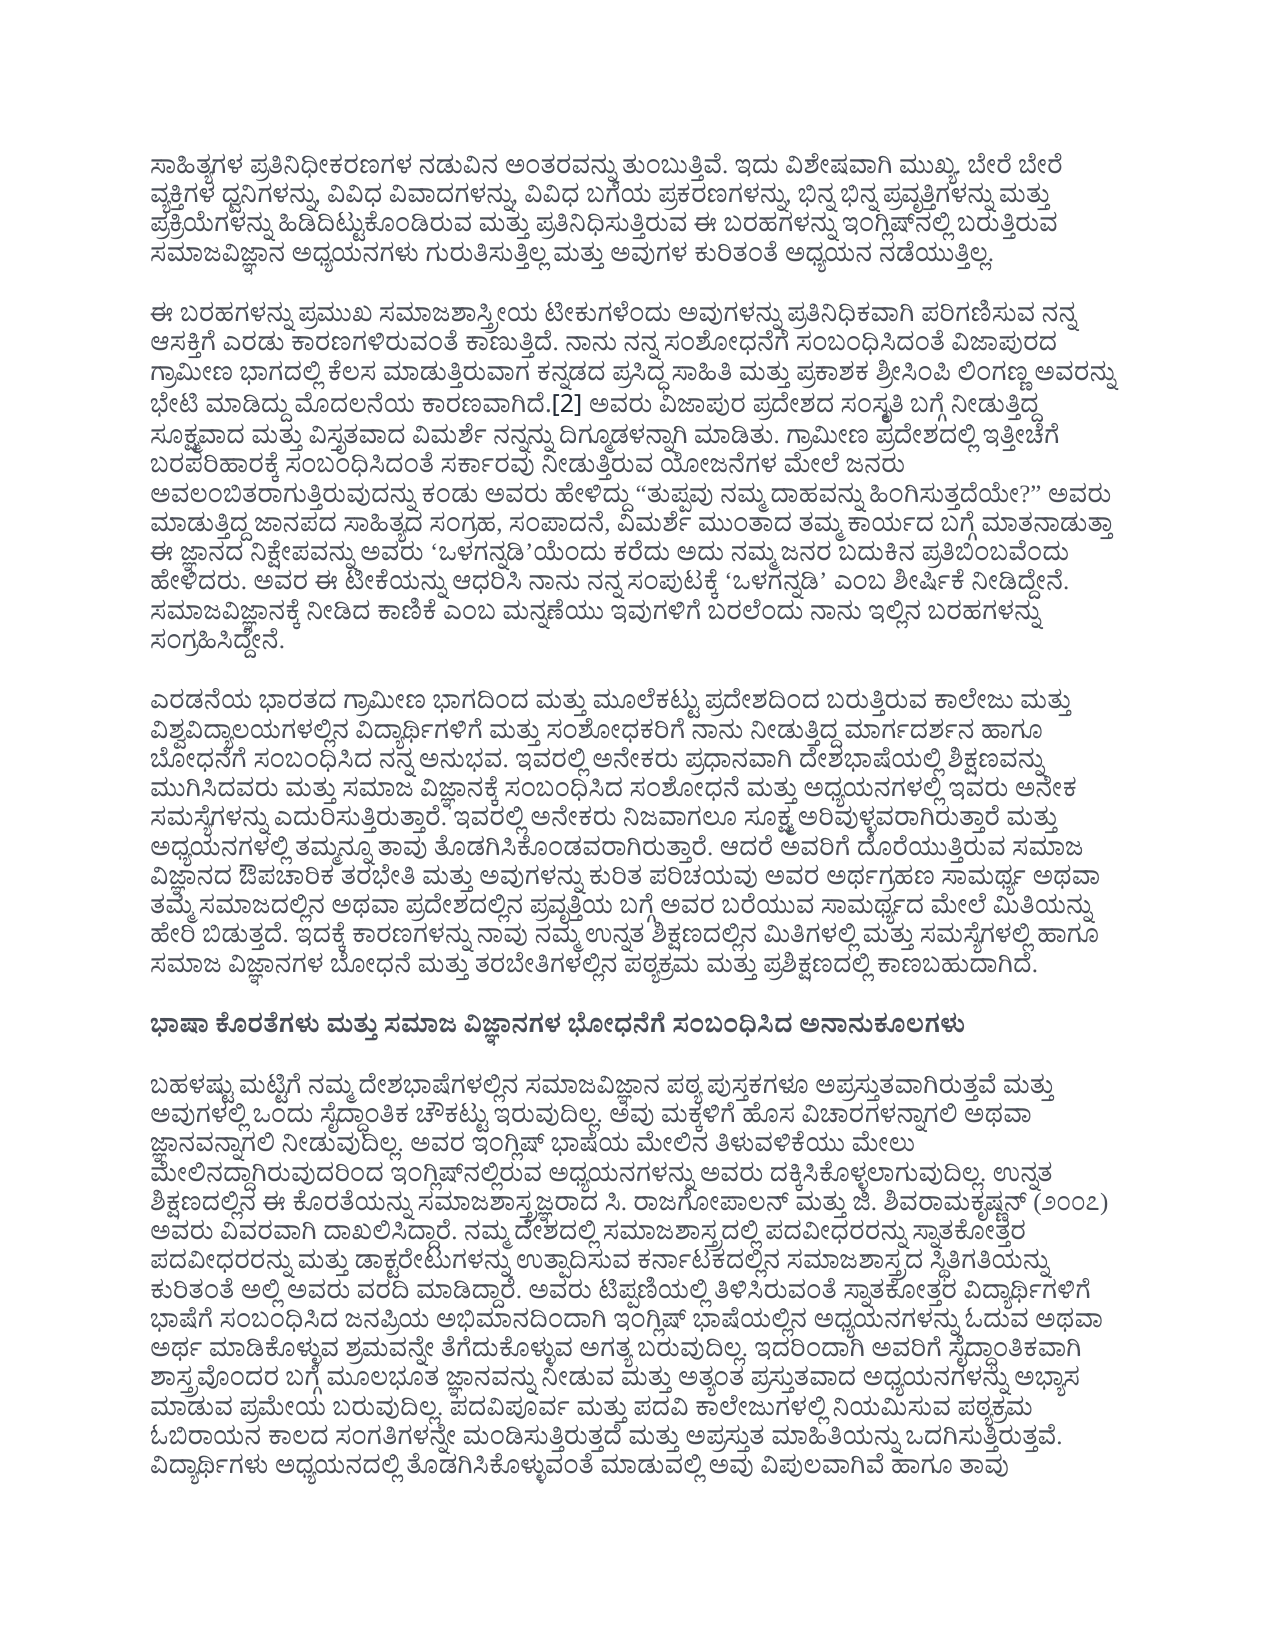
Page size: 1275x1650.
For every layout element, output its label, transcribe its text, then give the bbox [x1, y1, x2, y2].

text ಈ ಬರಹಗಳನ್ನು ಪ್ರಮುಖ ಸಮಾಜಶಾಸ್ತ್ರೀಯ ಟೀಕುಗಳೆಂದು ಅವುಗಳನ್ನು ಪ್ರತಿನಿಧಿಕವಾಗಿ ಪರಿಗಣಿಸುವ ನನ್ನ ಆಸಕ್ತಿಗೆ ಎರಡು ಕಾರಣಗಳಿರುವಂತೆ ಕಾಣುತ್ತಿದೆ. ನಾನು ನನ್ನ ಸಂಶೋಧನೆಗೆ ಸಂಬಂಧಿಸಿದಂತೆ ವಿಜಾಪುರದ ಗ್ರಾಮೀಣ ಭಾಗದಲ್ಲಿ ಕೆಲಸ ಮಾಡುತ್ತಿರುವಾಗ ಕನ್ನಡದ ಪ್ರಸಿದ್ಧ ಸಾಹಿತಿ ಮತ್ತು ಪ್ರಕಾಶಕ ಶ್ರೀಸಿಂಪಿ ಲಿಂಗಣ್ಣ ಅವರನ್ನು ಭೇಟಿ ಮಾಡಿದ್ದು ಮೊದಲನೆಯ ಕಾರಣವಾಗಿದೆ.[2] ಅವರು ವಿಜಾಪುರ ಪ್ರದೇಶದ ಸಂಸ್ಕೃತಿ ಬಗ್ಗೆ ನೀಡುತ್ತಿದ್ದ ಸೂಕ್ಷ್ಮವಾದ ಮತ್ತು ವಿಸ್ತೃತವಾದ ವಿಮರ್ಶೆ ನನ್ನನ್ನು ದಿಗ್ಮೂಡಳನ್ನಾಗಿ ಮಾಡಿತು. ಗ್ರಾಮೀಣ ಪ್ರದೇಶದಲ್ಲಿ ಇತ್ತೀಚೆಗೆ ಬರಪರಿಹಾರಕ್ಕೆ ಸಂಬಂಧಿಸಿದಂತೆ ಸರ್ಕಾರವು ನೀಡುತ್ತಿರುವ ಯೋಜನೆಗಳ ಮೇಲೆ ಜನರು ಅವಲಂಬಿತರಾಗುತ್ತಿರುವುದನ್ನು ಕಂಡು ಅವರು ಹೇಳಿದ್ದು “ತುಪ್ಪವು ನಮ್ಮ ದಾಹವನ್ನು ಹಿಂಗಿಸುತ್ತದೆಯೇ?” ಅವರು ಮಾಡುತ್ತಿದ್ದ ಜಾನಪದ ಸಾಹಿತ್ಯದ ಸಂಗ್ರಹ, ಸಂಪಾದನೆ, ವಿಮರ್ಶೆ ಮುಂತಾದ ತಮ್ಮ ಕಾರ್ಯದ ಬಗ್ಗೆ ಮಾತನಾಡುತ್ತಾ ಈ ಜ್ಞಾನದ ನಿಕ್ಷೇಪವನ್ನು ಅವರು ‘ಒಳಗನ್ನಡಿ’ಯೆಂದು ಕರೆದು ಅದು ನಮ್ಮ ಜನರ ಬದುಕಿನ ಪ್ರತಿಬಿಂಬವೆಂದು ಹೇಳಿದರು. ಅವರ ಈ ಟೀಕೆಯನ್ನು ಆಧರಿಸಿ ನಾನು ನನ್ನ ಸಂಪುಟಕ್ಕೆ ‘ಒಳಗನ್ನಡಿ’ ಎಂಬ ಶೀರ್ಷಿಕೆ ನೀಡಿದ್ದೇನೆ. ಸಮಾಜವಿಜ್ಞಾನಕ್ಕೆ ನೀಡಿದ ಕಾಣಿಕೆ ಎಂಬ ಮನ್ನಣೆಯು ಇವುಗಳಿಗೆ ಬರಲೆಂದು ನಾನು ಇಲ್ಲಿನ ಬರಹಗಳನ್ನು ಸಂಗ್ರಹಿಸಿದ್ದೇನೆ. [150, 298, 1125, 654]
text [150, 1070, 1125, 1479]
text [150, 150, 1125, 267]
text ಭಾಷಾ ಕೊರತೆಗಳು ಮತ್ತು ಸಮಾಜ ವಿಜ್ಞಾನಗಳ ಭೋಧನೆಗೆ ಸಂಬಂಧಿಸಿದ ಅನಾನುಕೂಲಗಳು [150, 1009, 1125, 1039]
text ಎರಡನೆಯ ಭಾರತದ ಗ್ರಾಮೀಣ ಭಾಗದಿಂದ ಮತ್ತು ಮೂಲೆಕಟ್ಟು ಪ್ರದೇಶದಿಂದ ಬರುತ್ತಿರುವ ಕಾಲೇಜು ಮತ್ತು ವಿಶ್ವವಿದ್ಯಾಲಯಗಳಲ್ಲಿನ ವಿದ್ಯಾರ್ಥಿಗಳಿಗೆ ಮತ್ತು ಸಂಶೋಧಕರಿಗೆ ನಾನು ನೀಡುತ್ತಿದ್ದ ಮಾರ್ಗದರ್ಶನ ಹಾಗೂ ಬೋಧನೆಗೆ ಸಂಬಂಧಿಸಿದ ನನ್ನ ಅನುಭವ. ಇವರಲ್ಲಿ ಅನೇಕರು ಪ್ರಧಾನವಾಗಿ ದೇಶಭಾಷೆಯಲ್ಲಿ ಶಿಕ್ಷಣವನ್ನು ಮುಗಿಸಿದವರು ಮತ್ತು ಸಮಾಜ ವಿಜ್ಞಾನಕ್ಕೆ ಸಂಬಂಧಿಸಿದ ಸಂಶೋಧನೆ ಮತ್ತು ಅಧ್ಯಯನಗಳಲ್ಲಿ ಇವರು ಅನೇಕ ಸಮಸ್ಯೆಗಳನ್ನು ಎದುರಿಸುತ್ತಿರುತ್ತಾರೆ. ಇವರಲ್ಲಿ ಅನೇಕರು ನಿಜವಾಗಲೂ ಸೂಕ್ಷ್ಮ ಅರಿವುಳ್ಳವರಾಗಿರುತ್ತಾರೆ ಮತ್ತು ಅಧ್ಯಯನಗಳಲ್ಲಿ ತಮ್ಮನ್ನೂ ತಾವು ತೊಡಗಿಸಿಕೊಂಡವರಾಗಿರುತ್ತಾರೆ. ಆದರೆ ಅವರಿಗೆ ದೊರೆಯುತ್ತಿರುವ ಸಮಾಜ ವಿಜ್ಞಾನದ ಔಪಚಾರಿಕ ತರಭೇತಿ ಮತ್ತು ಅವುಗಳನ್ನು ಕುರಿತ ಪರಿಚಯವು ಅವರ ಅರ್ಥಗ್ರಹಣ ಸಾಮರ್ಥ್ಯ ಅಥವಾ ತಮ್ಮ ಸಮಾಜದಲ್ಲಿನ ಅಥವಾ ಪ್ರದೇಶದಲ್ಲಿನ ಪ್ರವೃತ್ತಿಯ ಬಗ್ಗೆ ಅವರ ಬರೆಯುವ ಸಾಮರ್ಥ್ಯದ ಮೇಲೆ ಮಿತಿಯನ್ನು ಹೇರಿ ಬಿಡುತ್ತದೆ. ಇದಕ್ಕೆ ಕಾರಣಗಳನ್ನು ನಾವು ನಮ್ಮ ಉನ್ನತ ಶಿಕ್ಷಣದಲ್ಲಿನ ಮಿತಿಗಳಲ್ಲಿ ಮತ್ತು ಸಮಸ್ಯೆಗಳಲ್ಲಿ ಹಾಗೂ ಸಮಾಜ ವಿಜ್ಞಾನಗಳ ಬೋಧನೆ ಮತ್ತು ತರಬೇತಿಗಳಲ್ಲಿನ ಪಠ್ಯಕ್ರಮ ಮತ್ತು ಪ್ರಶಿಕ್ಷಣದಲ್ಲಿ ಕಾಣಬಹುದಾಗಿದೆ. [150, 686, 1125, 978]
